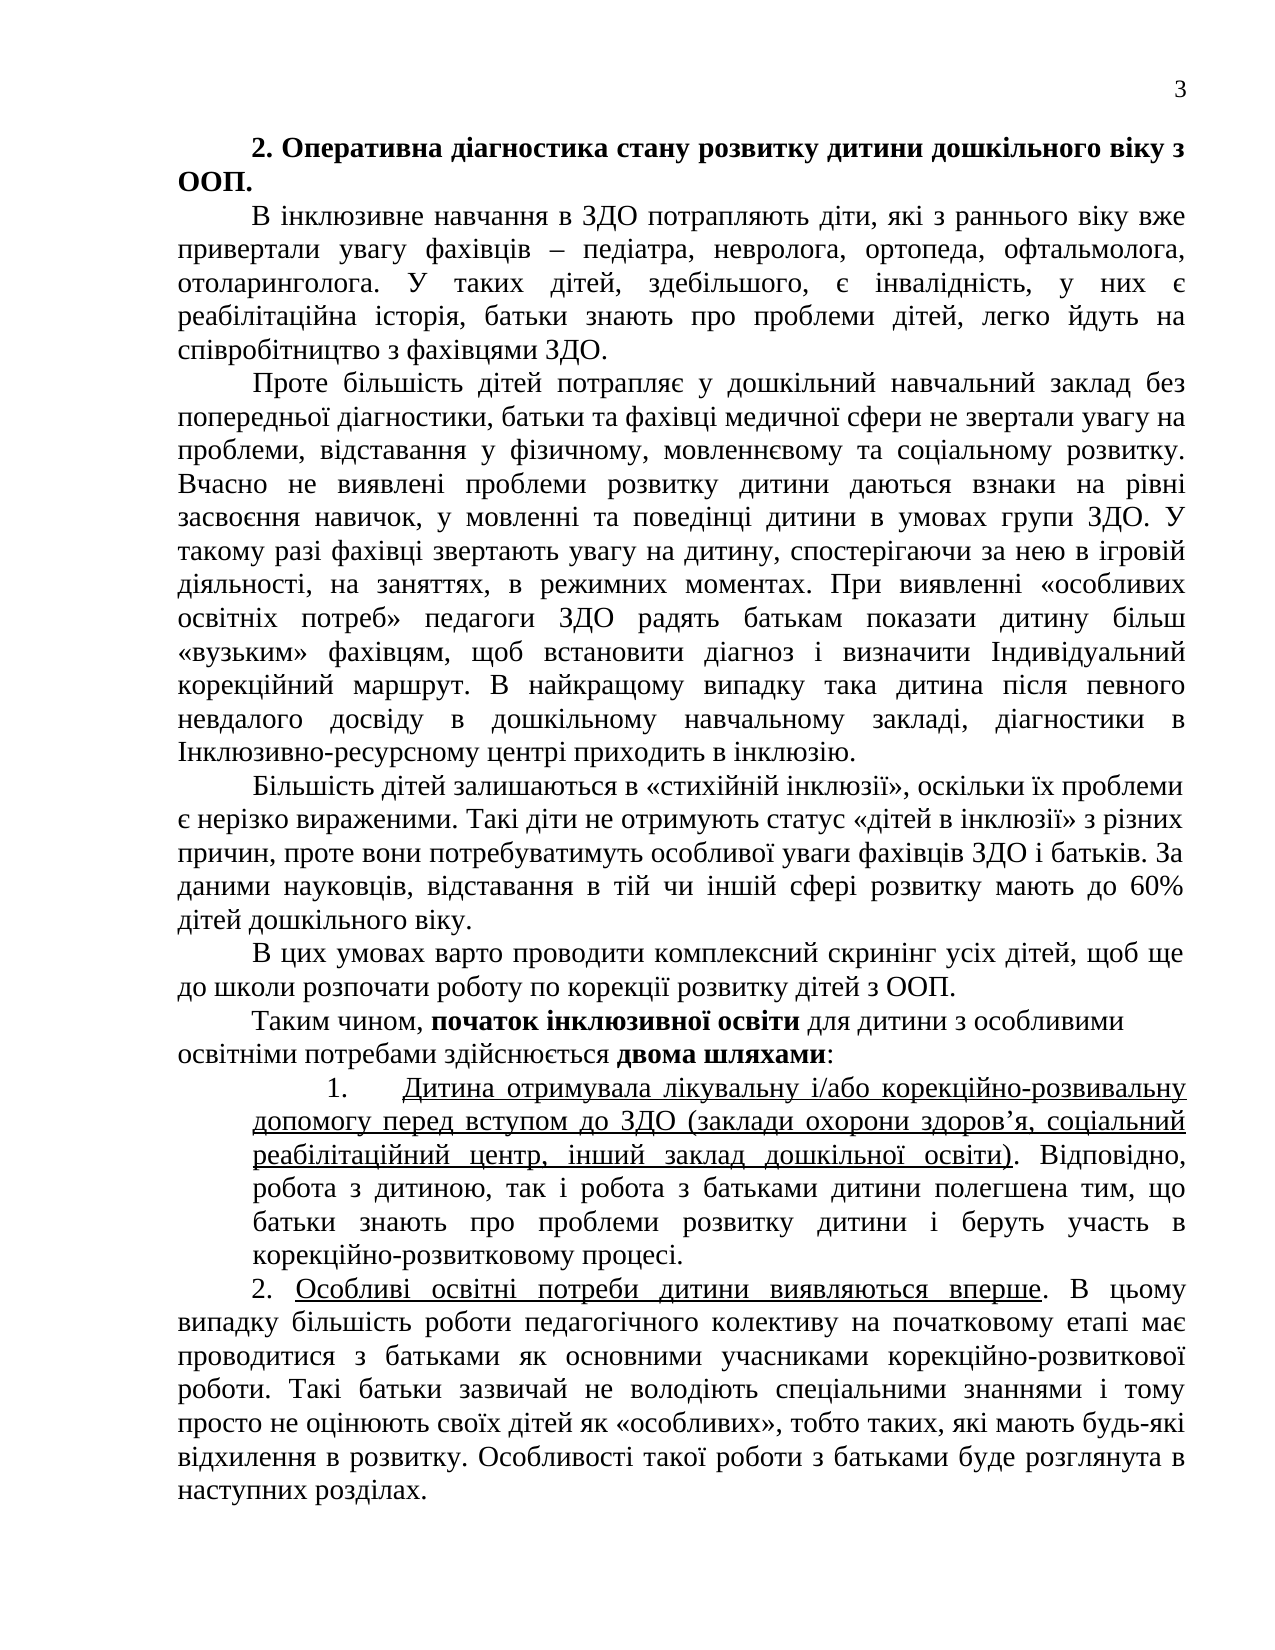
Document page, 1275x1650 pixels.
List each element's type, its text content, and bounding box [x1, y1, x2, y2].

text 2. Оперативна діагностика стану розвитку дитини дошкільного віку з ООП. [177, 131, 1186, 198]
text Проте більшість дітей потрапляє у дошкільний навчальний заклад без попередньої діагностики, батьки та фахівці медичної сфери не звертали увагу на проблеми, відставання у фізичному, мовленнєвому та соціальному розвитку. Вчасно не виявлені проблеми розвитку дитини даються взнаки на рівні засвоєння навичок, у мовленні та поведінці дитини в умовах групи ЗДО. У такому разі фахівці звертають увагу на дитину, спостерігаючи за нею в ігровій діяльності, на заняттях, в режимних моментах. При виявленні «особливих освітніх потреб» педагоги ЗДО радять батькам показати дитину більш «вузьким» фахівцям, щоб встановити діагноз і визначити Індивідуальний корекційний маршрут. В найкращому випадку така дитина після певного невдалого досвіду в дошкільному навчальному закладі, діагностики в Інклюзивно-ресурсному центрі приходить в інклюзію. [177, 365, 1186, 768]
list Особливі освітні потреби дитини виявляються вперше. В цьому випадку більшість роботи педагогічного колективу на початковому етапі має проводитися з батьками як основними учасниками корекційно-розвиткової роботи. Такі батьки зазвичай не володіють спеціальними знаннями і тому просто не оцінюють своїх дітей як «особливих», тобто таких, які мають будь-які відхилення в розвитку. Особливості такої роботи з батьками буде розглянута в наступних розділах. [177, 1271, 1186, 1506]
text В цих умовах варто проводити комплексний скринінг усіх дітей, щоб ще до школи розпочати роботу по корекції розвитку дітей з ООП. [177, 936, 1184, 1003]
text В інклюзивне навчання в ЗДО потрапляють діти, які з раннього віку вже привертали увагу фахівців – педіатра, невролога, ортопеда, офтальмолога, отоларинголога. У таких дітей, здебільшого, є інвалідність, у них є реабілітаційна історія, батьки знають про проблеми дітей, легко йдуть на співробітництво з фахівцями ЗДО. [177, 198, 1186, 365]
text Таким чином, початок інклюзивної освіти для дитини з особливими освітніми потребами здійснюється двома шляхами: [177, 1003, 1184, 1070]
text Більшість дітей залишаються в «стихійній інклюзії», оскільки їх проблеми є нерізко вираженими. Такі діти не отримують статус «дітей в інклюзії» з різних причин, проте вони потребуватимуть особливої уваги фахівців ЗДО і батьків. За даними науковців, відставання в тій чи іншій сфері розвитку мають до 60% дітей дошкільного віку. [177, 768, 1184, 936]
list Дитина отримувала лікувальну і/або корекційно-розвивальну допомогу перед вступом до ЗДО (заклади охорони здоров’я, соціальний реабілітаційний центр, інший заклад дошкільної освіти). Відповідно, робота з дитиною, так і робота з батьками дитини полегшена тим, що батьки знають про проблеми розвитку дитини і беруть участь в корекційно-розвитковому процесі. [252, 1070, 1186, 1132]
list Дитина отримувала лікувальну і/або корекційно-розвивальну допомогу перед вступом до ЗДО (заклади охорони здоров’я, соціальний реабілітаційний центр, інший заклад дошкільної освіти). Відповідно, робота з дитиною, так і робота з батьками дитини полегшена тим, що батьки знають про проблеми розвитку дитини і беруть участь в корекційно-розвитковому процесі. [252, 1134, 1186, 1271]
